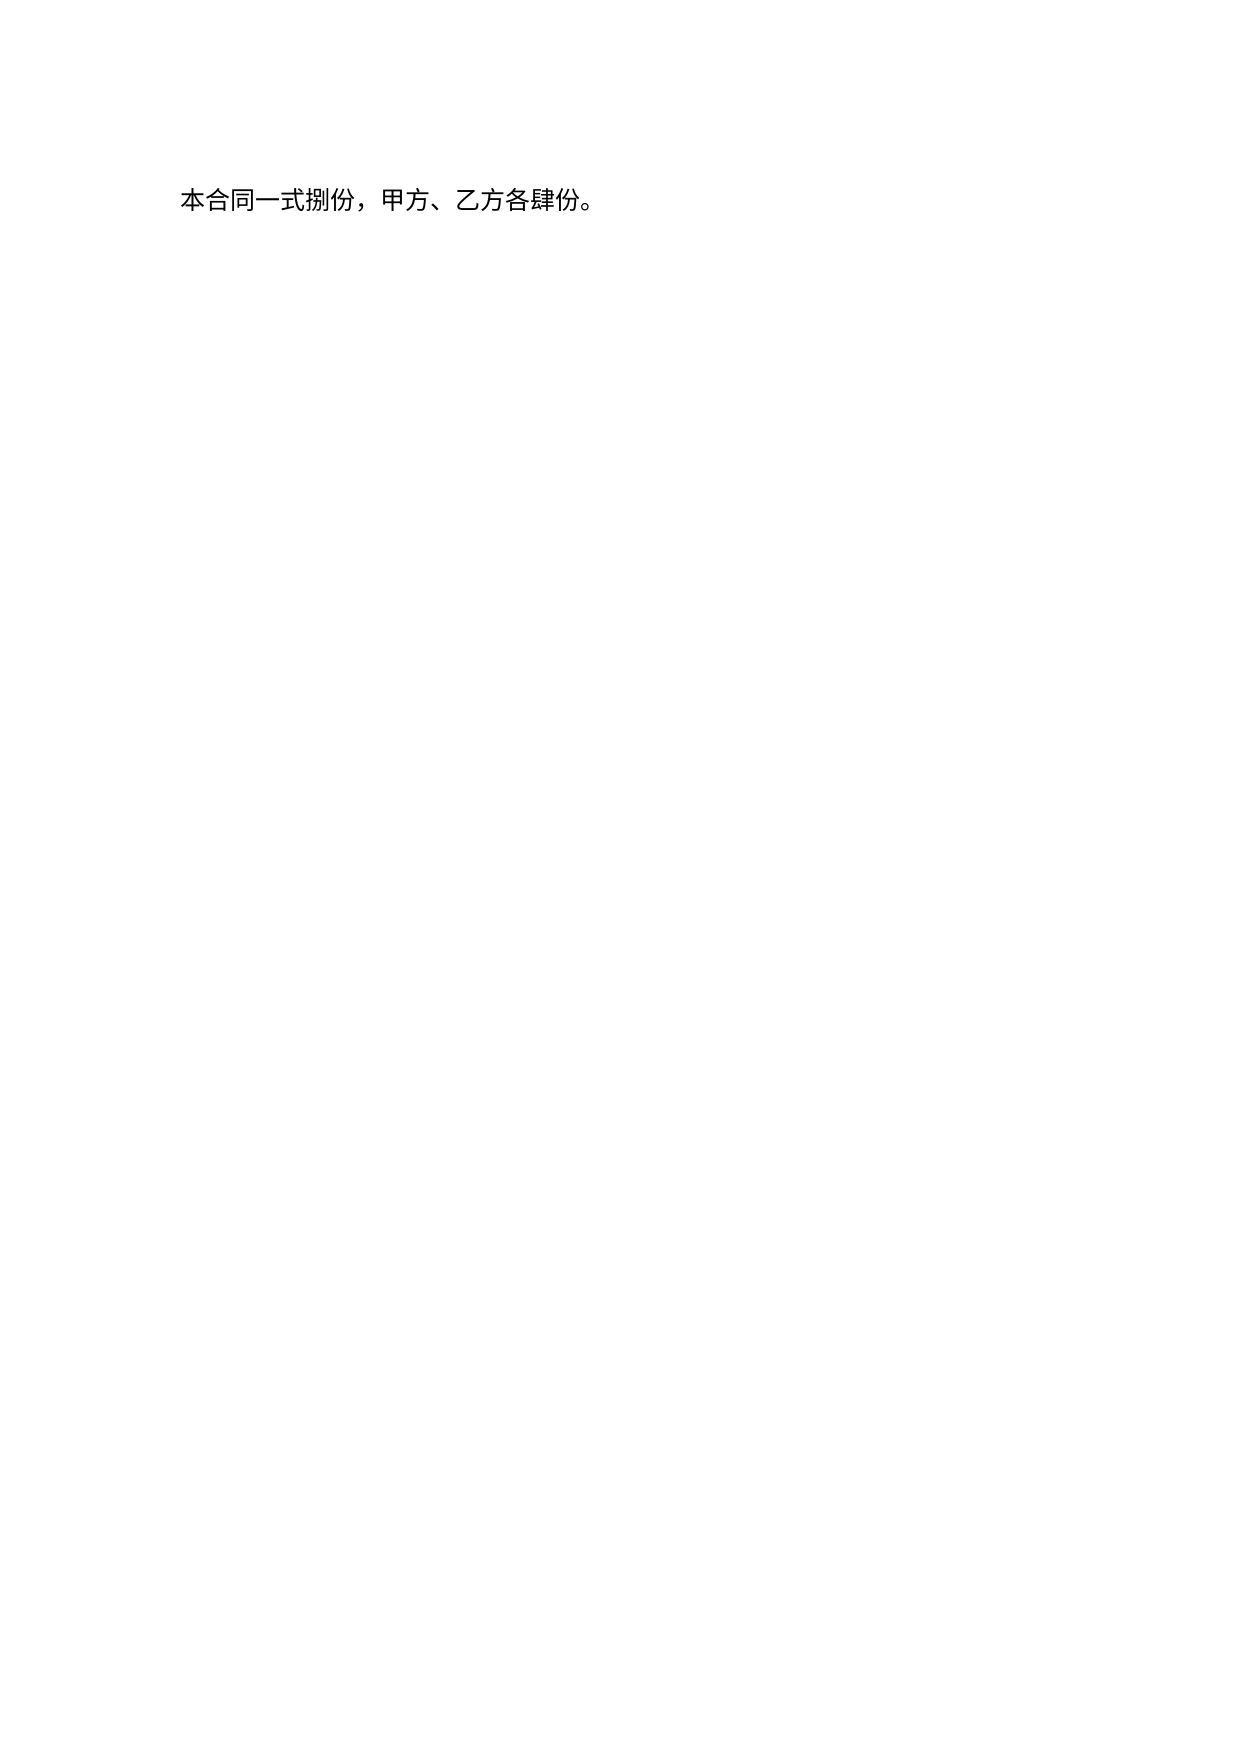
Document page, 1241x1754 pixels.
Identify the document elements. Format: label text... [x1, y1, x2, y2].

text 本合同一式捌份，甲方、乙方各肆份。 [130, 166, 1110, 231]
